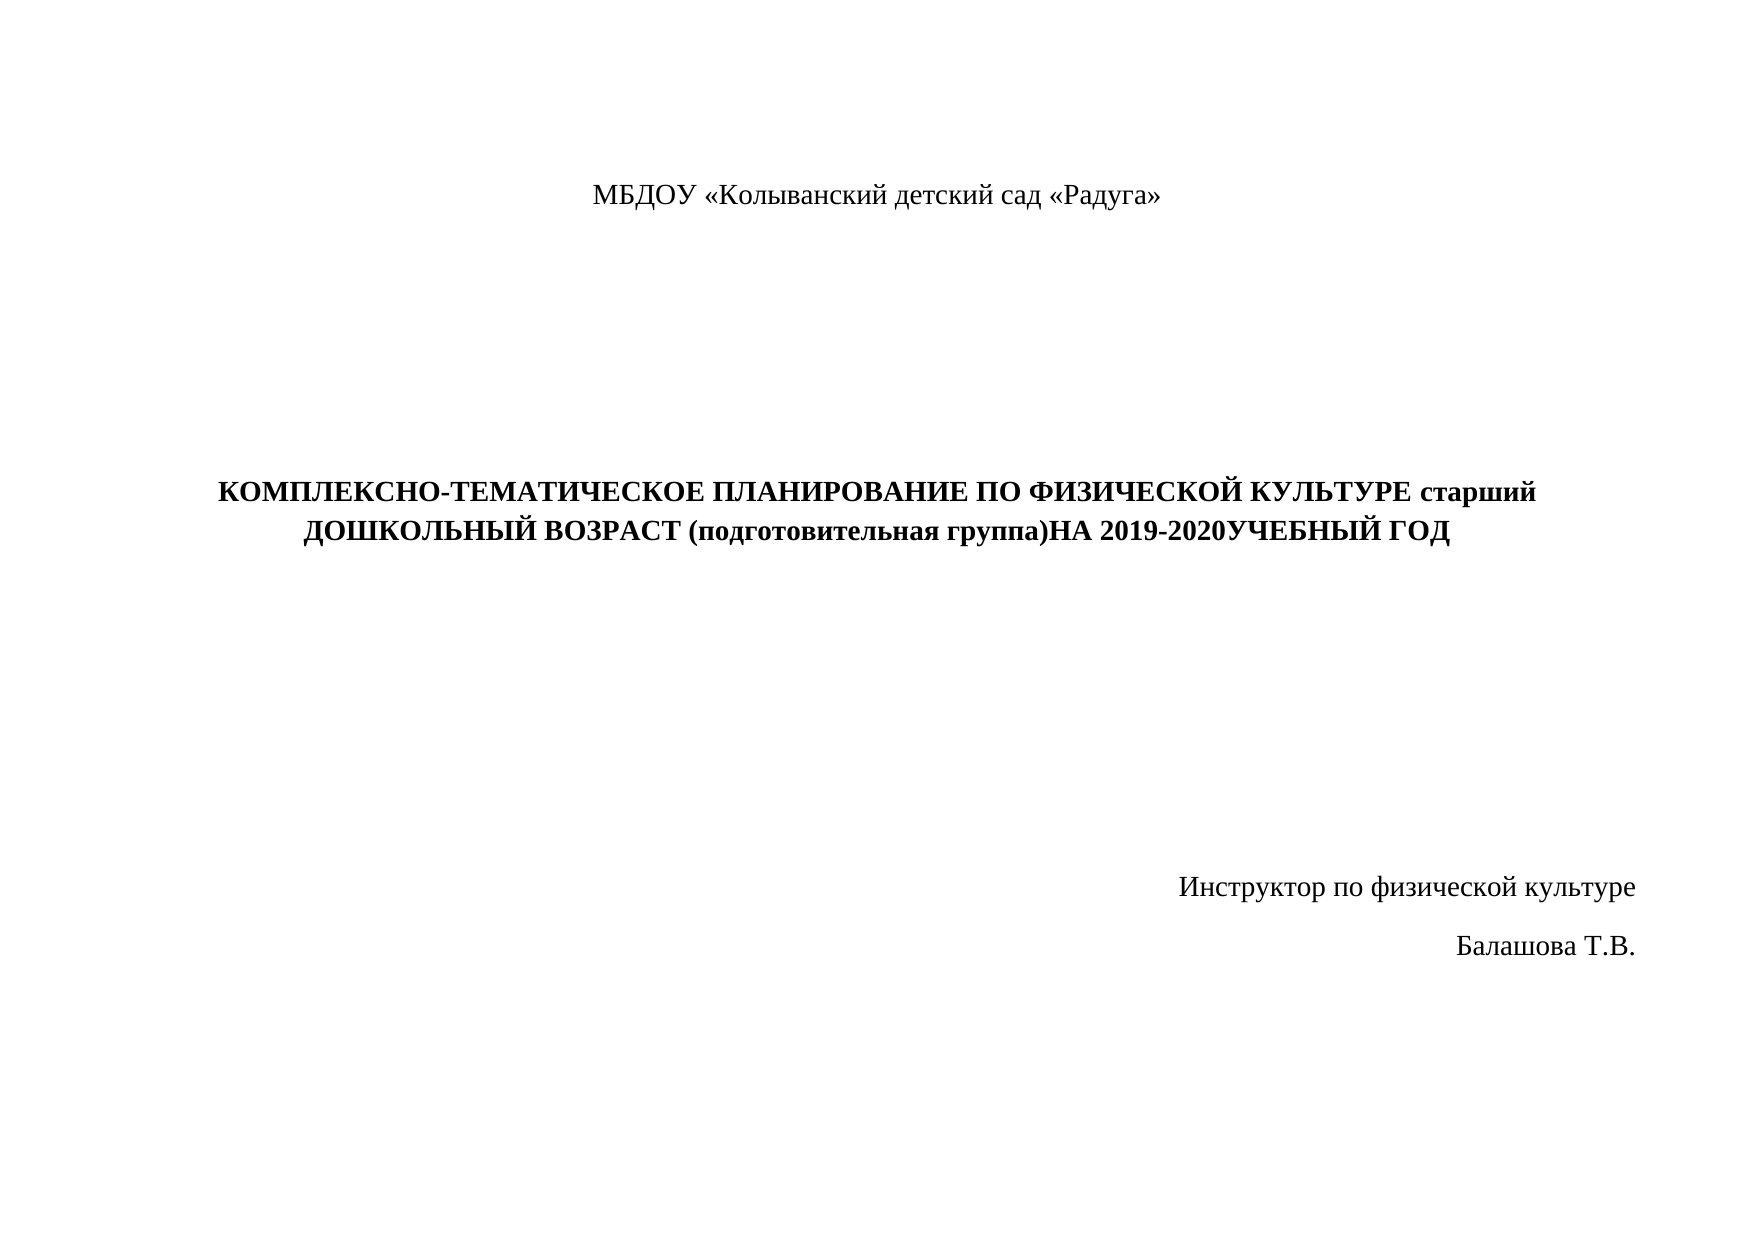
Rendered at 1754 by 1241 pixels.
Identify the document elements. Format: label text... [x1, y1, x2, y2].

text Балашова Т.В. [118, 928, 1636, 962]
text КОМПЛЕКСНО-ТЕМАТИЧЕСКОЕ ПЛАНИРОВАНИЕ ПО ФИЗИЧЕСКОЙ КУЛЬТУРЕ старший ДОШКОЛЬНЫЙ ВОЗРАСТ (подготовительная группа)НА 2019-2020УЧЕБНЫЙ ГОД [118, 474, 1636, 546]
text МБДОУ «Колыванский детский сад «Радуга» [118, 177, 1636, 211]
text Инструктор по физической культуре [118, 869, 1636, 902]
